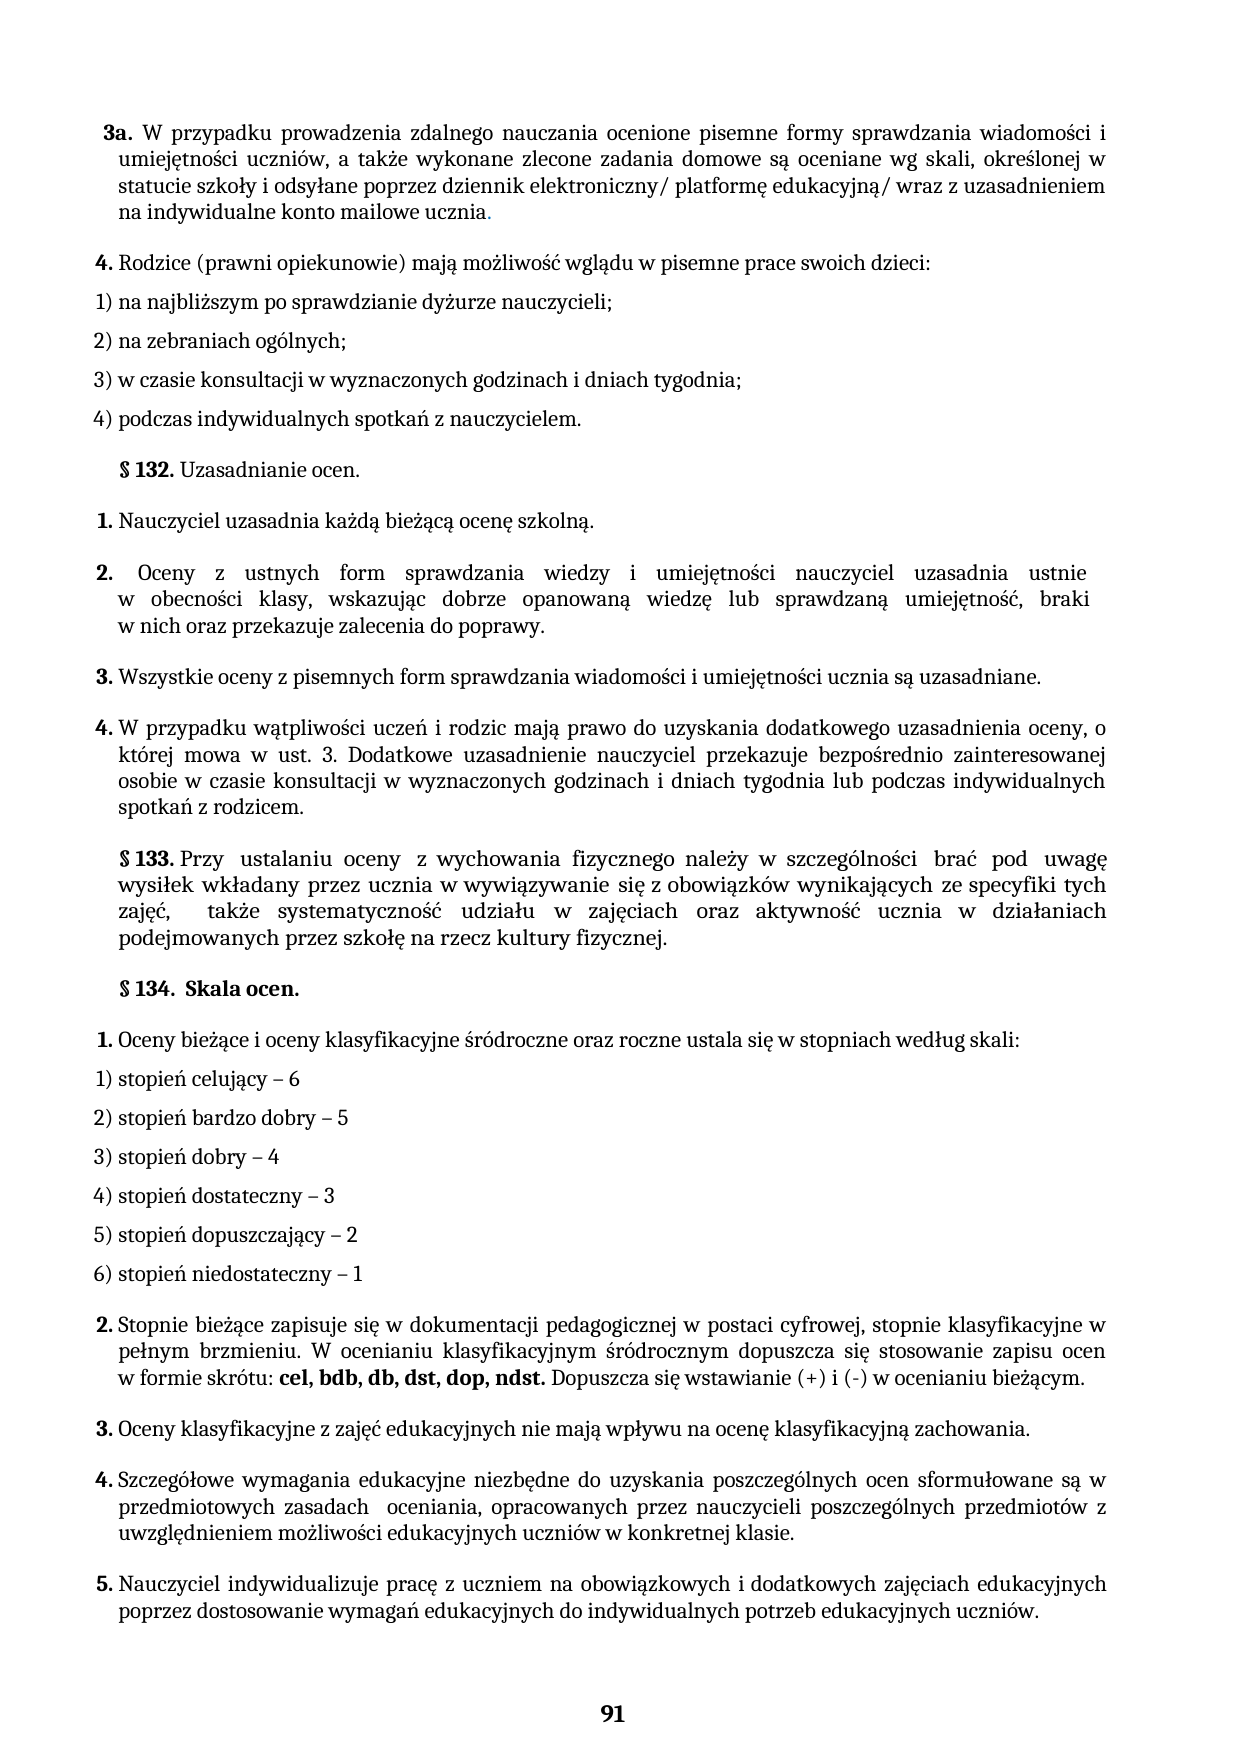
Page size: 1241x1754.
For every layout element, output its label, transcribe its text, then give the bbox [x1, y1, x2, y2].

text stopień niedostateczny – 1 [118, 1260, 1107, 1287]
list Rodzice (prawni opiekunowie) mają możliwość wglądu w pisemne prace swoich dzieci: [118, 250, 1107, 277]
text podczas indywidualnych spotkań z nauczycielem. [118, 406, 1107, 432]
text stopień dobry – 4 [118, 1144, 1107, 1170]
text 3a. W przypadku prowadzenia zdalnego nauczania ocenione pisemne formy sprawdzania wiadomości i umiejętności uczniów, a także wykonane zlecone zadania domowe są oceniane wg skali, określonej w statucie szkoły i odsyłane poprzez dziennik elektroniczny/ platformę edukacyjną/ wraz z uzasadnieniem na indywidualne konto mailowe ucznia. [103, 118, 1107, 225]
text na najbliższym po sprawdzianie dyżurze nauczycieli; [118, 289, 1107, 315]
list Szczegółowe wymagania edukacyjne niezbędne do uzyskania poszczególnych ocen sformułowane są w przedmiotowych zasadach oceniania, opracowanych przez nauczycieli poszczególnych przedmiotów z uwzględnieniem możliwości edukacyjnych uczniów w konkretnej klasie. [118, 1467, 1107, 1546]
text stopień celujący – 6 [118, 1066, 1107, 1092]
list Oceny klasyfikacyjne z zajęć edukacyjnych nie mają wpływu na ocenę klasyfikacyjną zachowania. [118, 1416, 1107, 1442]
text stopień bardzo dobry – 5 [118, 1105, 1107, 1131]
list Stopnie bieżące zapisuje się w dokumentacji pedagogicznej w postaci cyfrowej, stopnie klasyfikacyjne w pełnym brzmieniu. W ocenianiu klasyfikacyjnym śródrocznym dopuszcza się stosowanie zapisu ocen w formie skrótu: cel, bdb, db, dst, dop, ndst. Dopuszcza się wstawianie (+) i (-) w ocenianiu bieżącym. [118, 1312, 1107, 1391]
list Przy ustalaniu oceny z wychowania fizycznego należy w szczególności brać pod uwagę wysiłek wkładany przez ucznia w wywiązywanie się z obowiązków wynikających ze specyfiki tych zajęć, także systematyczność udziału w zajęciach oraz aktywność ucznia w działaniach podejmowanych przez szkołę na rzecz kultury fizycznej. [118, 846, 1107, 951]
text stopień dostateczny – 3 [118, 1183, 1107, 1209]
list Oceny bieżące i oceny klasyfikacyjne śródroczne oraz roczne ustala się w stopniach według skali: [118, 1027, 1107, 1054]
list Wszystkie oceny z pisemnych form sprawdzania wiadomości i umiejętności ucznia są uzasadniane. [118, 664, 1107, 690]
text na zebraniach ogólnych; [118, 328, 1107, 354]
list Nauczyciel indywidualizuje pracę z uczniem na obowiązkowych i dodatkowych zajęciach edukacyjnych poprzez dostosowanie wymagań edukacyjnych do indywidualnych potrzeb edukacyjnych uczniów. [118, 1571, 1107, 1624]
list Nauczyciel uzasadnia każdą bieżącą ocenę szkolną. [118, 508, 1107, 535]
list W przypadku wątpliwości uczeń i rodzic mają prawo do uzyskania dodatkowego uzasadnienia oceny, o której mowa w ust. 3. Dodatkowe uzasadnienie nauczyciel przekazuje bezpośrednio zainteresowanej osobie w czasie konsultacji w wyznaczonych godzinach i dniach tygodnia lub podczas indywidualnych spotkań z rodzicem. [118, 715, 1107, 821]
text w czasie konsultacji w wyznaczonych godzinach i dniach tygodnia; [118, 367, 1107, 393]
list Oceny z ustnych form sprawdzania wiedzy i umiejętności nauczyciel uzasadnia ustnie w obecności klasy, wskazując dobrze opanowaną wiedzę lub sprawdzaną umiejętność, braki w nich oraz przekazuje zalecenia do poprawy. [118, 560, 1107, 639]
list Uzasadnianie ocen. [118, 457, 1107, 483]
list Skala ocen. [118, 976, 1107, 1002]
text stopień dopuszczający – 2 [118, 1222, 1107, 1248]
